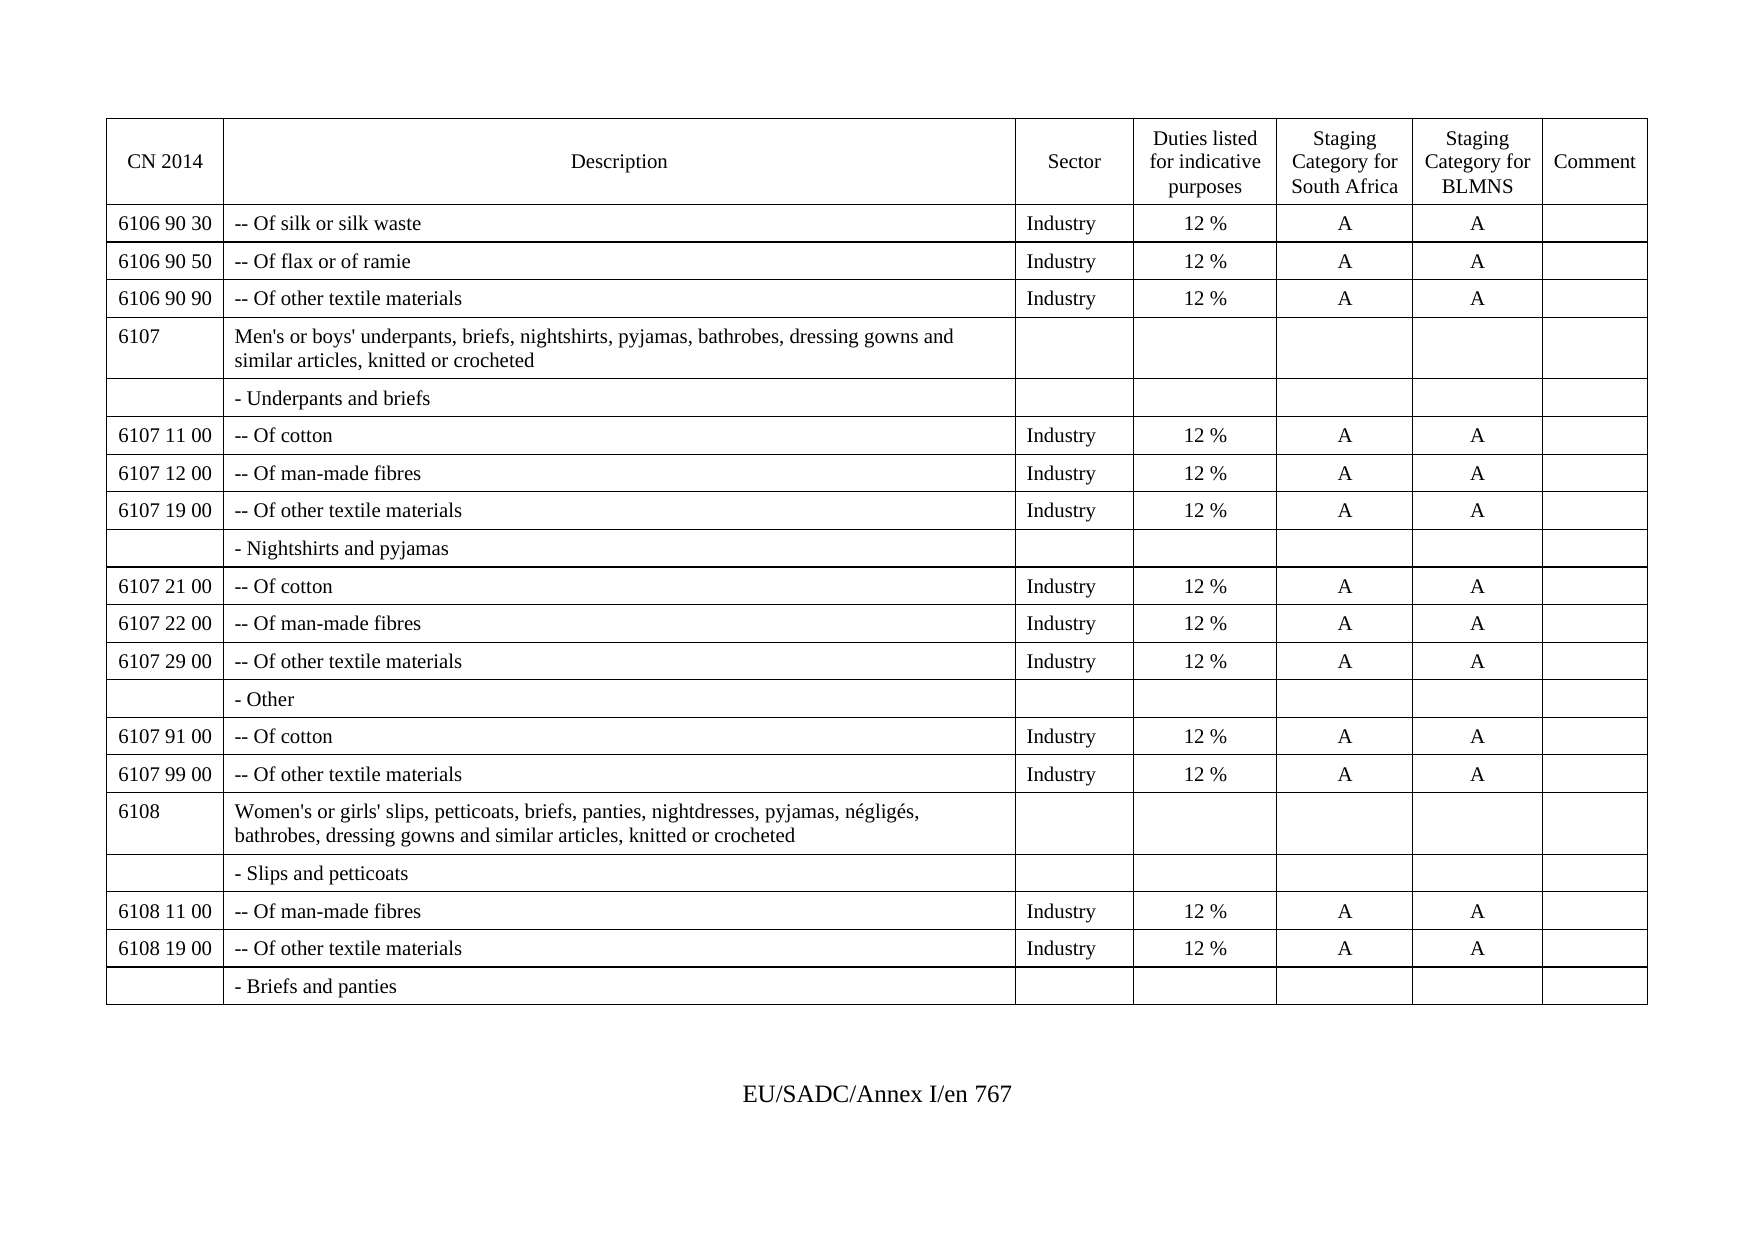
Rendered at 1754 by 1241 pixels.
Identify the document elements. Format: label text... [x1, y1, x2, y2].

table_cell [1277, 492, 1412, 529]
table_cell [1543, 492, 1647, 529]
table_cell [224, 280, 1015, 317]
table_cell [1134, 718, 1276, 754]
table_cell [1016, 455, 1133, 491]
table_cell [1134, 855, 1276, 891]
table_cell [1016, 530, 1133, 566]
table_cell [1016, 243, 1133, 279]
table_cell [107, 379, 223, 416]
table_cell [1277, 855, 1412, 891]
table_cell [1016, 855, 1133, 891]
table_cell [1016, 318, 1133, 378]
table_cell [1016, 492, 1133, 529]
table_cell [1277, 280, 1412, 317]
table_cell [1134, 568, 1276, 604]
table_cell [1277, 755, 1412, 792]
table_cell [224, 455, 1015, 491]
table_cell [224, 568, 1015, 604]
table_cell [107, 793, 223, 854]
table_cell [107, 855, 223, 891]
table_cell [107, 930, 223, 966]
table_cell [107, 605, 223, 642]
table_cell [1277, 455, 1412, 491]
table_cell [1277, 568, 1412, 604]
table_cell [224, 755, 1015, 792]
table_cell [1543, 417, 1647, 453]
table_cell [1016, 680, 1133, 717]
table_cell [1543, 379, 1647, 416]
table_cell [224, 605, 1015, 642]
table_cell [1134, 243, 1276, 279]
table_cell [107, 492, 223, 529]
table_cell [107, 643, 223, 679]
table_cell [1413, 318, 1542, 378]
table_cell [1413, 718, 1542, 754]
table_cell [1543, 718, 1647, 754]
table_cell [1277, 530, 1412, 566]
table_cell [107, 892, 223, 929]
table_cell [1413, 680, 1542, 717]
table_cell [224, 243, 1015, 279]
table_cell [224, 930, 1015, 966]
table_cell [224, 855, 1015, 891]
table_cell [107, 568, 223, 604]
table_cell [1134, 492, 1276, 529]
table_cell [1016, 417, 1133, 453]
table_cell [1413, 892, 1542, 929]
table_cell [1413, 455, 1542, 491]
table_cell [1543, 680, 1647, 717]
table_header Sector [1016, 119, 1133, 204]
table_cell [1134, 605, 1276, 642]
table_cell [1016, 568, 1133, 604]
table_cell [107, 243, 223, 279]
table_header Description [224, 119, 1015, 204]
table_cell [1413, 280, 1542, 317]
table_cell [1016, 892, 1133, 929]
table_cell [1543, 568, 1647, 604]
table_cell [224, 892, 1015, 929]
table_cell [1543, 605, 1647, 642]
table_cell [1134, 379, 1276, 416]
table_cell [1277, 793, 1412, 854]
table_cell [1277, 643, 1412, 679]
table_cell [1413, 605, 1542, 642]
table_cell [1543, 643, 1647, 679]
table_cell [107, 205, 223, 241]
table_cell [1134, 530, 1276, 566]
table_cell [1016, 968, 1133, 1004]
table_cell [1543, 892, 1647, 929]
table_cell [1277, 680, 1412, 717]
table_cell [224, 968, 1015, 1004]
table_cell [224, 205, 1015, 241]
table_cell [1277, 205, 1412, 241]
table_header Comment [1543, 119, 1647, 204]
table_header Duties listed for indicative purposes [1134, 119, 1276, 204]
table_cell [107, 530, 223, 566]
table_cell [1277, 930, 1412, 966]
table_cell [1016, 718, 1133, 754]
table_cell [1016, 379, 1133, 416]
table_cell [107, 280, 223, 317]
table_header Staging Category for South Africa [1277, 119, 1412, 204]
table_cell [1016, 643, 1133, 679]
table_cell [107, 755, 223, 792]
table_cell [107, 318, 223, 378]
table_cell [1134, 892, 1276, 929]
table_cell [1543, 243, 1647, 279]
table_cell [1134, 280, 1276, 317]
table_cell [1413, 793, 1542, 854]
table_header CN 2014 [107, 119, 223, 204]
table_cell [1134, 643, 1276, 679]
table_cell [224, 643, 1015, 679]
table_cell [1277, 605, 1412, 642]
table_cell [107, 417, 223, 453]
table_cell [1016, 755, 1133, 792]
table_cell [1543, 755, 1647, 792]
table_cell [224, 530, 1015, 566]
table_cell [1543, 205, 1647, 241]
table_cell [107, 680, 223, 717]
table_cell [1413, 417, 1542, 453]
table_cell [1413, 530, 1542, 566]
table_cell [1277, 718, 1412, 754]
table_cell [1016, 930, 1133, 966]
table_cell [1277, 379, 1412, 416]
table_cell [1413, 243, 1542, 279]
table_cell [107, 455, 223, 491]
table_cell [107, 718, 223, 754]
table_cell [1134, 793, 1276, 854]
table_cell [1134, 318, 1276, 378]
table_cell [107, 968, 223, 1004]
table_header Staging Category for BLMNS [1413, 119, 1542, 204]
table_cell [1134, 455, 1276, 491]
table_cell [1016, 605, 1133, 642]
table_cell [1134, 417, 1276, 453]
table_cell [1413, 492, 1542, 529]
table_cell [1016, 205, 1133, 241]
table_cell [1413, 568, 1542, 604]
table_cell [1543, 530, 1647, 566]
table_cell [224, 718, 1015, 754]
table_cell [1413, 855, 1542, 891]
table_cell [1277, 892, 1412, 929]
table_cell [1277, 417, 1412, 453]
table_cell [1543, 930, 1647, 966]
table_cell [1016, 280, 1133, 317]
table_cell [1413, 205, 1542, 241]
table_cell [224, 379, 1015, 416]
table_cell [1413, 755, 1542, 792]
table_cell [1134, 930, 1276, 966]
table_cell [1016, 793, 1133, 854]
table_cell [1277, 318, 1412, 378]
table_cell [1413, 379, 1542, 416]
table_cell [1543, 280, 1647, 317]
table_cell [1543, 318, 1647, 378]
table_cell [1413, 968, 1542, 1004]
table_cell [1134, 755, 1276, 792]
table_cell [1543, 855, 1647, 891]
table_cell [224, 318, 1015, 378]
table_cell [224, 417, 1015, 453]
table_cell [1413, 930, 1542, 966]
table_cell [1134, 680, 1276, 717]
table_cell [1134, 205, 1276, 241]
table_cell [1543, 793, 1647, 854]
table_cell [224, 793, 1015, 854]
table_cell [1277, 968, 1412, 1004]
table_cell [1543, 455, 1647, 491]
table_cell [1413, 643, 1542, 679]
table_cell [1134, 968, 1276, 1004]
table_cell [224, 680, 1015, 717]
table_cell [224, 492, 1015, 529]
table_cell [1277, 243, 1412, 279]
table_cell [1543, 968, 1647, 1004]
